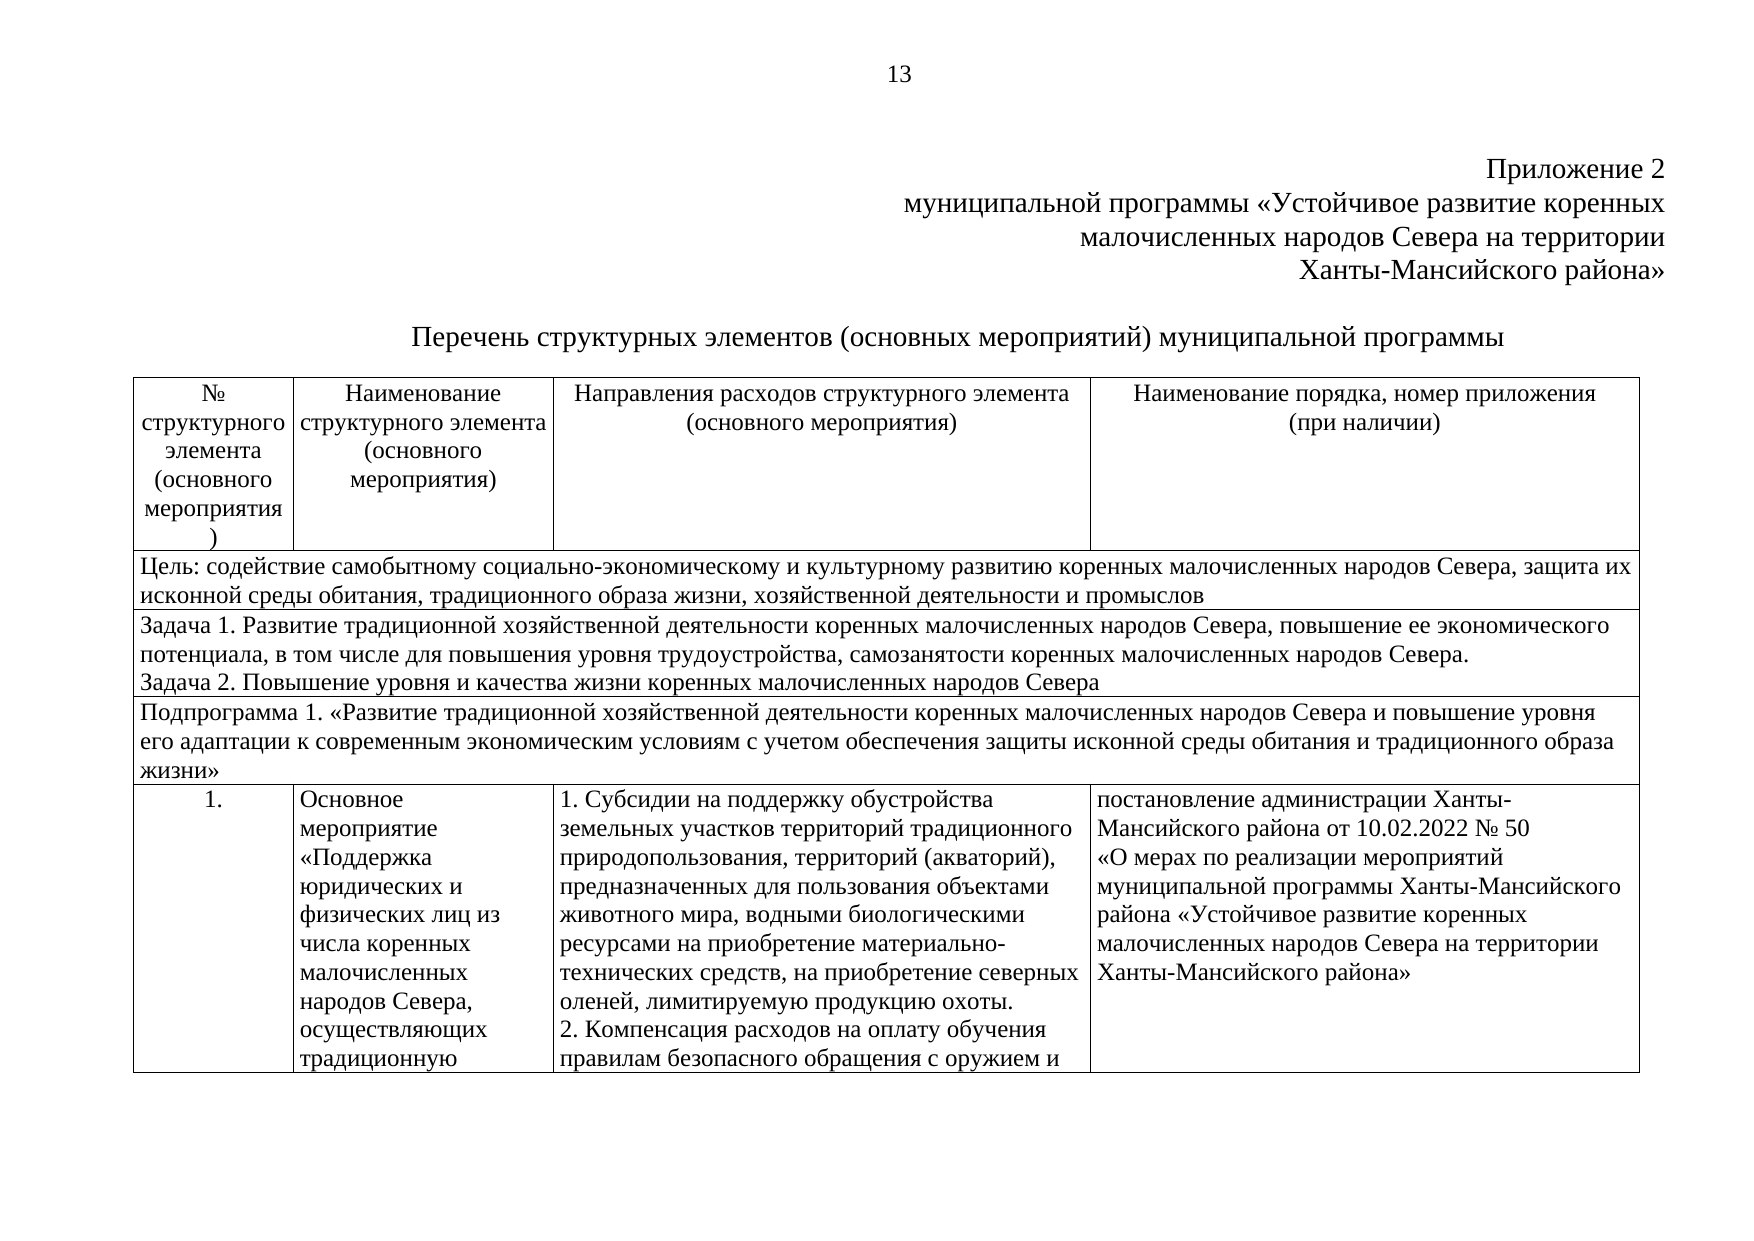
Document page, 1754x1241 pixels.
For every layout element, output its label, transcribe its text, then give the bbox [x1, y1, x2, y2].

text Приложение 2 [251, 152, 1665, 185]
table_header Направления расходов структурного элемента (основного мероприятия) [554, 378, 1090, 550]
table_cell 1. [134, 785, 293, 1072]
text малочисленных народов Севера на территории [251, 219, 1665, 252]
table_cell Подпрограмма 1. «Развитие традиционной хозяйственной деятельности коренных малочисленных народов Севера и повышение уровня его адаптации к современным экономическим условиям с учетом обеспечения защиты исконной среды обитания и традиционного образа жизни» [134, 697, 1639, 783]
text Ханты-Мансийского района» [251, 252, 1665, 286]
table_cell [1091, 785, 1639, 1072]
table_cell Цель: содействие самобытному социально-экономическому и культурному развитию коренных малочисленных народов Севера, защита их исконной среды обитания, традиционного образа жизни, хозяйственной деятельности и промыслов [134, 551, 1639, 609]
text муниципальной программы «Устойчивое развитие коренных [251, 185, 1665, 219]
table_header № структурного элемента (основного мероприятия) [134, 378, 293, 550]
table_header Наименование структурного элемента (основного мероприятия) [294, 378, 553, 550]
text Перечень структурных элементов (основных мероприятий) муниципальной программы [251, 319, 1665, 377]
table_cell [554, 785, 1090, 1072]
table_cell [294, 785, 553, 1072]
table_header Наименование порядка, номер приложения (при наличии) [1091, 378, 1639, 550]
table_cell Задача 1. Развитие традиционной хозяйственной деятельности коренных малочисленных народов Севера, повышение ее экономического потенциала, в том числе для повышения уровня трудоустройства, самозанятости коренных малочисленных народов Севера. Задача 2. Повышение уровня и качества жизни коренных малочисленных народов Севера [134, 610, 1639, 696]
